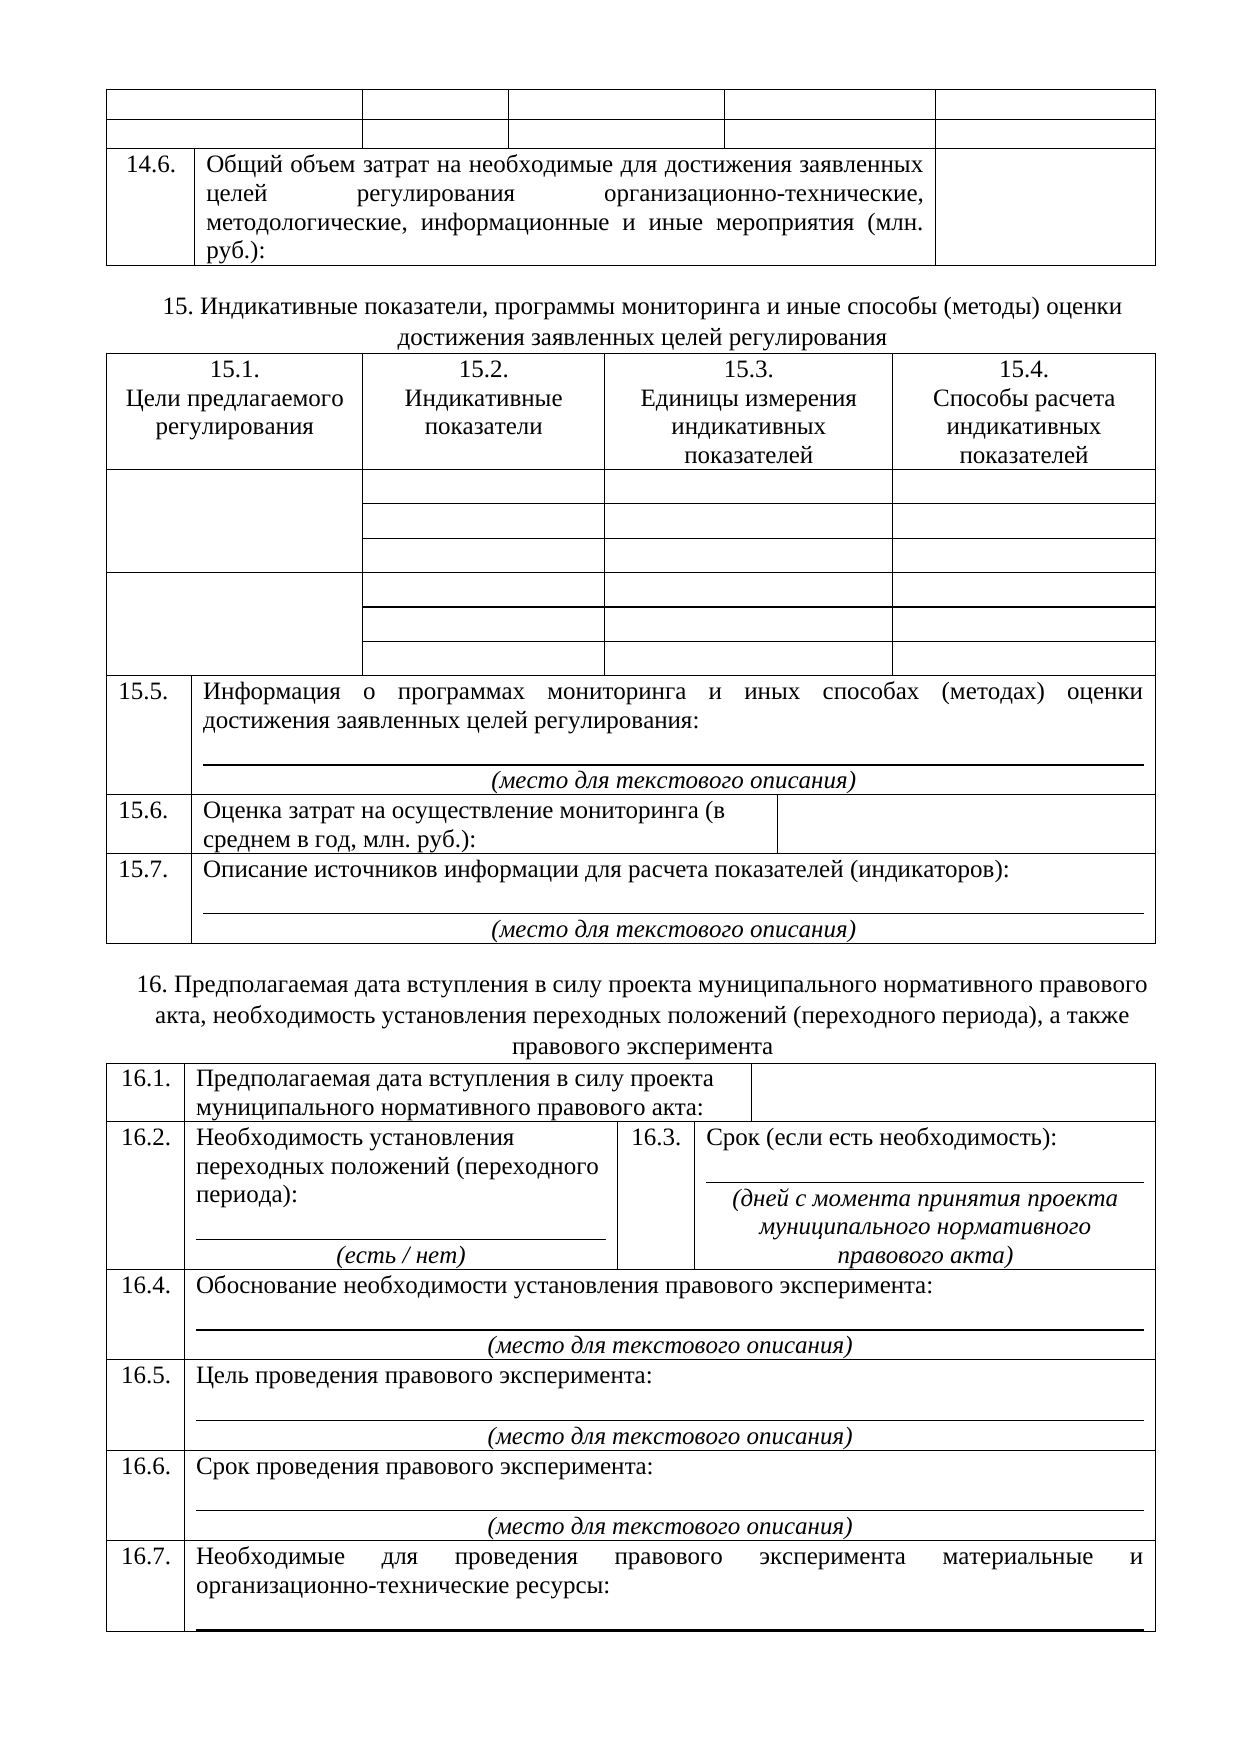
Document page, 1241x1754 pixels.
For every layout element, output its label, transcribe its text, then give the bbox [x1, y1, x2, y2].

table_cell Описание источников информации для расчета показателей (индикаторов): (место для текстового описания) [192, 854, 1155, 943]
table_cell Срок (если есть необходимость): (дней с момента принятия проекта муниципального нормативного правового акта) [695, 1122, 1155, 1269]
table_header 16.1. [107, 1064, 184, 1121]
table_cell [363, 504, 604, 538]
table_cell [509, 120, 724, 148]
table_cell [605, 470, 892, 503]
text 16. Предполагаемая дата вступления в силу проекта муниципального нормативного правового акта, необходимость установления переходных положений (переходного периода), а также правового эксперимента [118, 969, 1167, 1060]
table_cell [725, 90, 935, 118]
table_cell 16.7. [107, 1541, 184, 1631]
table_cell [893, 470, 1155, 503]
table_header 15.4. Способы расчета индикативных показателей [893, 354, 1155, 469]
table_cell 15.5. [107, 676, 191, 794]
table_cell 16.4. [107, 1270, 184, 1359]
table_cell [107, 470, 362, 572]
table_cell [363, 470, 604, 503]
table_cell [509, 90, 724, 118]
table_cell [893, 608, 1155, 641]
table_cell [605, 539, 892, 572]
table_cell 15.7. [107, 854, 191, 943]
table_header [752, 1064, 1155, 1121]
table_cell [893, 504, 1155, 538]
table_cell [363, 608, 604, 641]
table_cell 14.6. [107, 149, 194, 265]
table_cell [725, 120, 935, 148]
table_cell [605, 642, 892, 675]
table_cell 16.5. [107, 1360, 184, 1450]
table_cell [778, 795, 1155, 853]
text 15. Индикативные показатели, программы мониторинга и иные способы (методы) оценки достижения заявленных целей регулирования [118, 291, 1167, 351]
table_cell Цель проведения правового эксперимента: (место для текстового описания) [185, 1360, 1155, 1450]
table_cell Обоснование необходимости установления правового эксперимента: (место для текстового описания) [185, 1270, 1155, 1359]
table_cell Общий объем затрат на необходимые для достижения заявленных целей регулирования организационно-технические, методологические, информационные и иные мероприятия (млн. руб.): [195, 149, 935, 265]
table_cell Срок проведения правового эксперимента: (место для текстового описания) [185, 1451, 1155, 1540]
table_header 15.2. Индикативные показатели [363, 354, 604, 469]
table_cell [185, 1541, 1155, 1631]
table_cell [893, 573, 1155, 606]
table_cell [893, 539, 1155, 572]
table_header Предполагаемая дата вступления в силу проекта муниципального нормативного правового акта: [185, 1064, 751, 1121]
table_cell [107, 120, 362, 148]
table_cell [363, 120, 508, 148]
table_cell [363, 539, 604, 572]
table_cell [363, 573, 604, 606]
table_cell [936, 120, 1155, 148]
table_header 15.1. Цели предлагаемого регулирования [107, 354, 362, 469]
table_cell [363, 90, 508, 118]
table_cell Оценка затрат на осуществление мониторинга (в среднем в год, млн. руб.): [192, 795, 777, 853]
table_cell Информация о программах мониторинга и иных способах (методах) оценки достижения заявленных целей регулирования: (место для текстового описания) [192, 676, 1155, 794]
table_cell [893, 642, 1155, 675]
table_cell [363, 642, 604, 675]
table_cell [936, 149, 1155, 265]
table_cell [936, 90, 1155, 118]
table_cell Необходимость установления переходных положений (переходного периода): (есть / нет) [185, 1122, 617, 1269]
table_cell [107, 573, 362, 675]
table_cell [107, 90, 362, 118]
table_cell 16.3. [618, 1122, 694, 1269]
table_cell [605, 608, 892, 641]
table_cell 16.2. [107, 1122, 184, 1269]
table_cell 15.6. [107, 795, 191, 853]
table_cell 16.6. [107, 1451, 184, 1540]
table_cell [605, 504, 892, 538]
table_header 15.3. Единицы измерения индикативных показателей [605, 354, 892, 469]
table_cell [605, 573, 892, 606]
